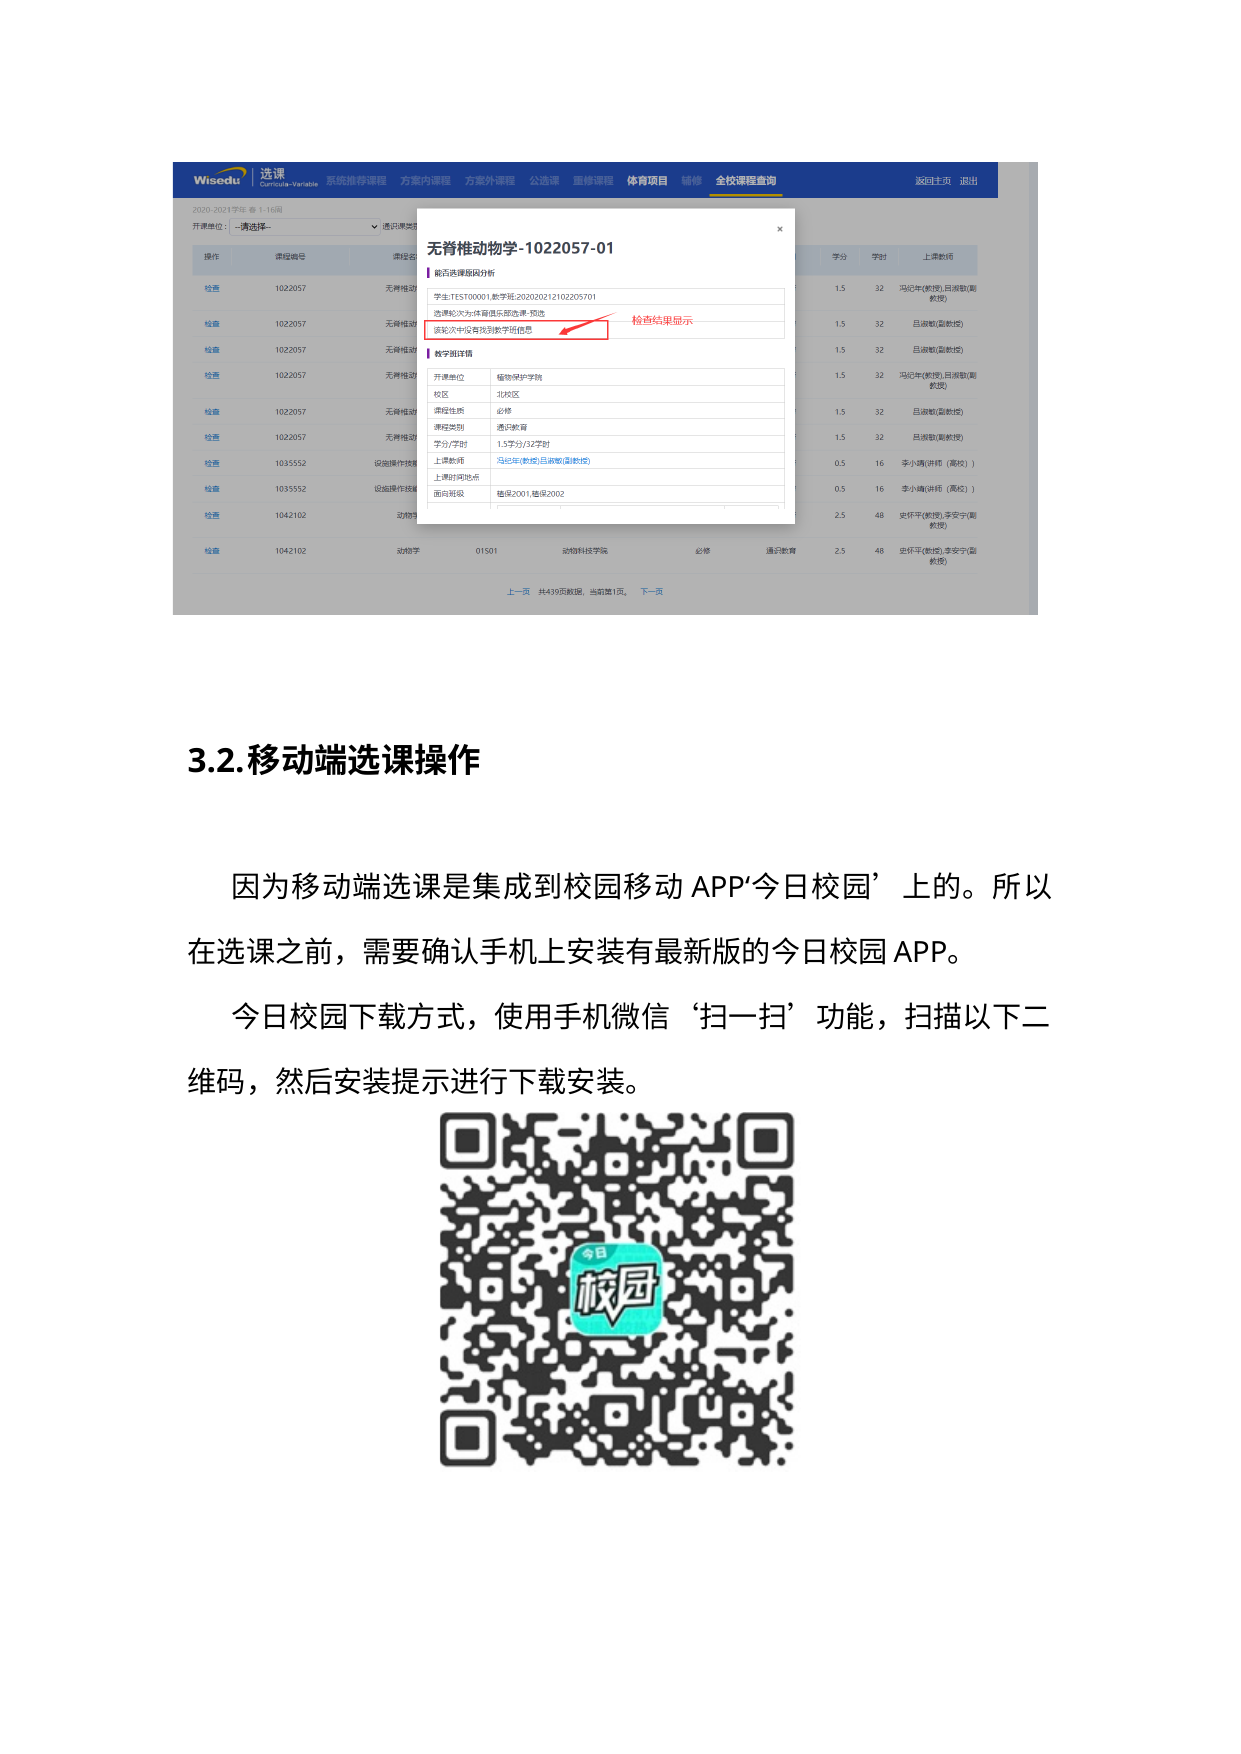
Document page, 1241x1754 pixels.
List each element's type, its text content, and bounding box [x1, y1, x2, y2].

text 今日校园下载方式，使用手机微信‘扫一扫’功能，扫描以下二维码，然后安装提示进行下载安装。 [187, 983, 1053, 1113]
picture [439, 1112, 801, 1472]
text 因为移动端选课是集成到校园移动APP‘今日校园’上的。所以在选课之前，需要确认手机上安装有最新版的今日校园APP。 [187, 853, 1053, 983]
picture [172, 162, 1038, 615]
subtitle 移动端选课操作 [187, 725, 1053, 790]
